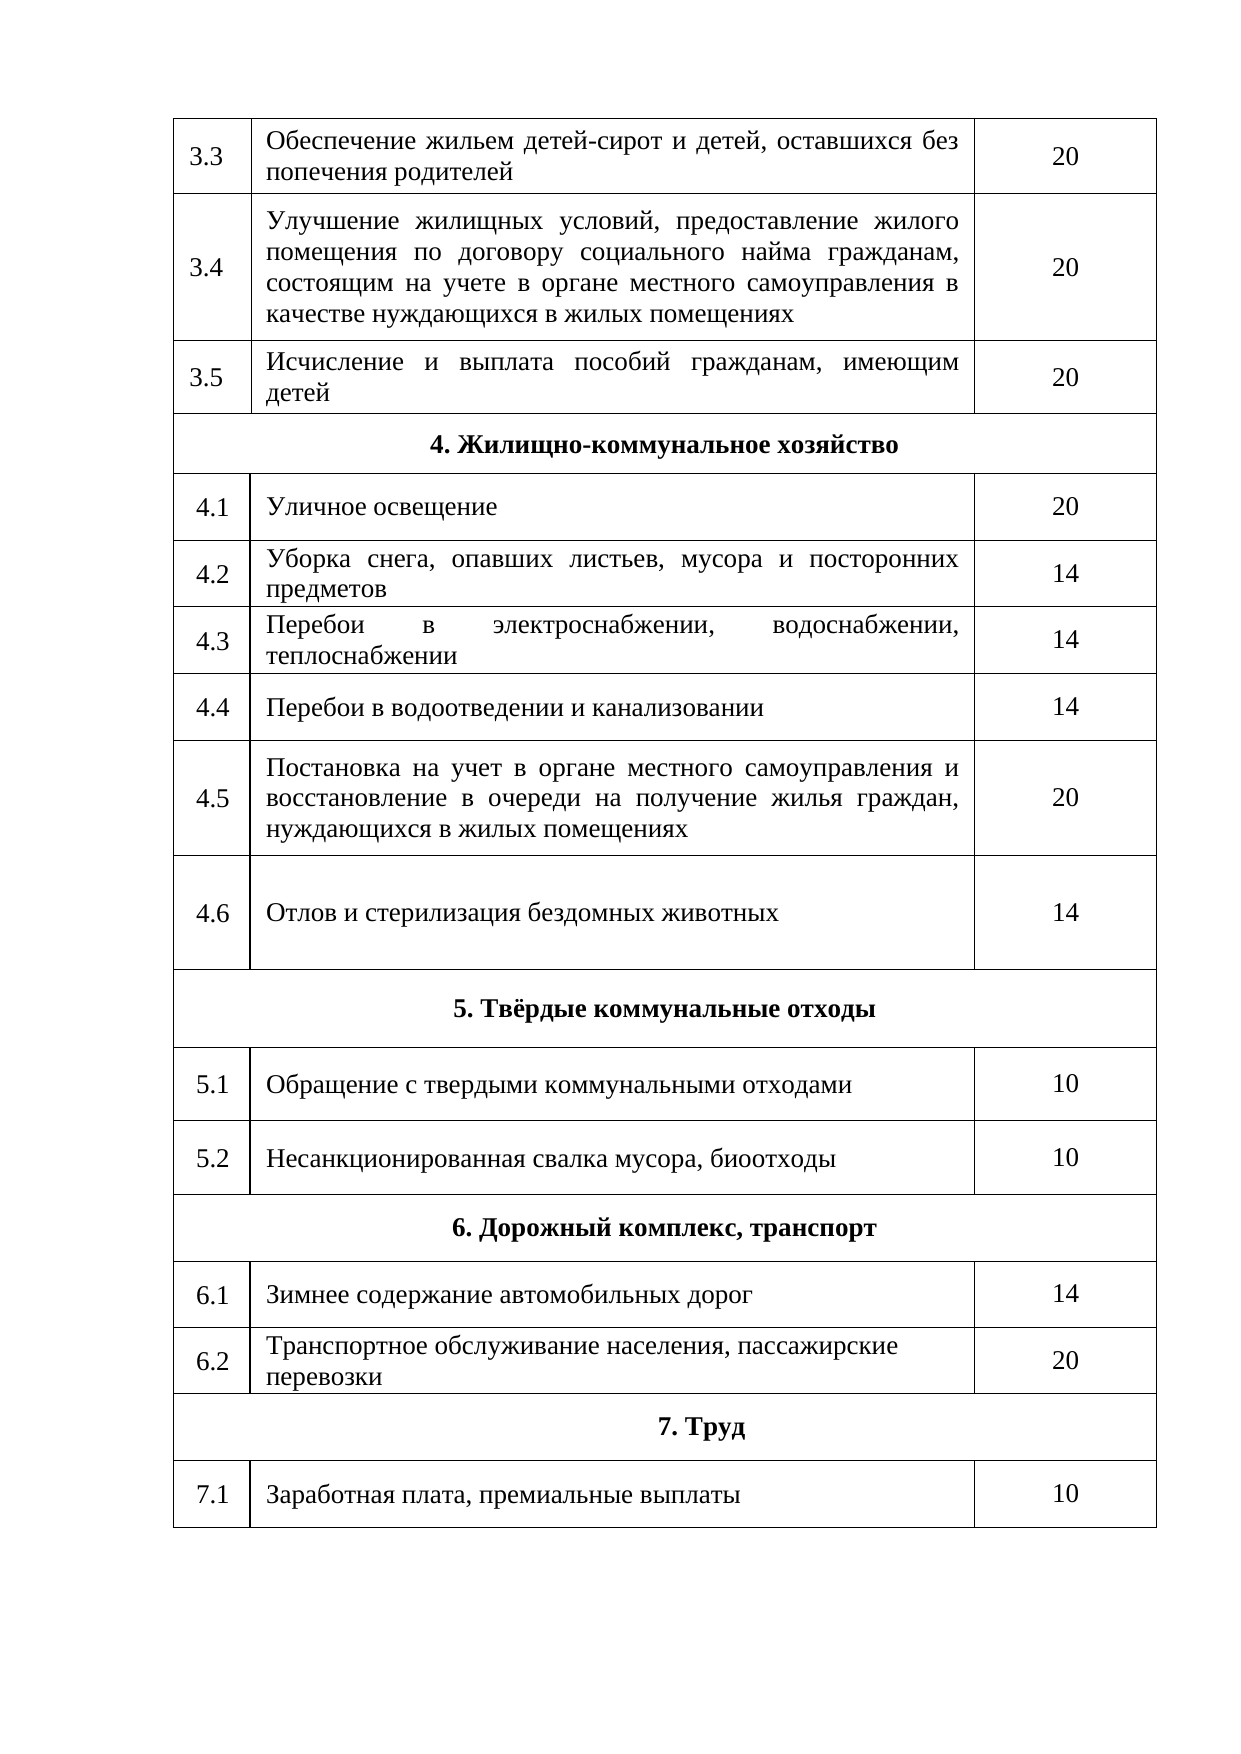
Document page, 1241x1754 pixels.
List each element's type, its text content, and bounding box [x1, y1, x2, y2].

table_cell 14 [975, 1262, 1156, 1327]
table_cell 4. Жилищно-коммунальное хозяйство [174, 414, 1156, 473]
table_cell 14 [975, 856, 1156, 969]
table_cell 14 [975, 607, 1156, 673]
table_cell 5.2 [174, 1121, 249, 1194]
table_cell 3.4 [174, 194, 251, 339]
table_cell 4.5 [174, 741, 249, 854]
table_cell 3.5 [174, 341, 251, 413]
table_cell Заработная плата, премиальные выплаты [251, 1461, 974, 1527]
table_cell 4.4 [174, 674, 249, 740]
table_cell 7. Труд [174, 1394, 1156, 1460]
table_cell 5.1 [174, 1048, 249, 1120]
table_cell 14 [975, 541, 1156, 606]
table_cell Постановка на учет в органе местного самоуправления и восстановление в очереди на получение жилья граждан, нуждающихся в жилых помещениях [251, 741, 974, 854]
table_cell 6. Дорожный комплекс, транспорт [174, 1195, 1156, 1261]
table_cell Транспортное обслуживание населения, пассажирские перевозки [251, 1328, 974, 1393]
table_cell 20 [975, 341, 1156, 413]
table_cell 5. Твёрдые коммунальные отходы [174, 970, 1156, 1047]
table_cell Уличное освещение [251, 474, 974, 539]
table_cell 20 [975, 474, 1156, 539]
table_cell Несанкционированная свалка мусора, биоотходы [251, 1121, 974, 1194]
table_cell 4.6 [174, 856, 249, 969]
table_cell Уборка снега, опавших листьев, мусора и посторонних предметов [251, 541, 974, 606]
table_cell 4.2 [174, 541, 249, 606]
table_cell 10 [975, 1121, 1156, 1194]
table_cell 20 [975, 119, 1156, 193]
table_cell 20 [975, 194, 1156, 339]
table_cell Зимнее содержание автомобильных дорог [251, 1262, 974, 1327]
table_cell 10 [975, 1048, 1156, 1120]
table_cell 4.1 [174, 474, 249, 539]
table_cell Отлов и стерилизация бездомных животных [251, 856, 974, 969]
table_cell 6.1 [174, 1262, 249, 1327]
table_cell Перебои в водоотведении и канализовании [251, 674, 974, 740]
table_cell 10 [975, 1461, 1156, 1527]
table_cell 6.2 [174, 1328, 249, 1393]
table_cell Улучшение жилищных условий, предоставление жилого помещения по договору социального найма гражданам, состоящим на учете в органе местного самоуправления в качестве нуждающихся в жилых помещениях [252, 194, 974, 339]
table_cell 7.1 [174, 1461, 249, 1527]
table_cell Обращение с твердыми коммунальными отходами [251, 1048, 974, 1120]
table_cell Исчисление и выплата пособий гражданам, имеющим детей [252, 341, 974, 413]
table_cell 3.3 [174, 119, 251, 193]
table_cell 20 [975, 1328, 1156, 1393]
table_cell 20 [975, 741, 1156, 854]
table_cell Перебои в электроснабжении, водоснабжении, теплоснабжении [251, 607, 974, 673]
table_cell 4.3 [174, 607, 249, 673]
table_cell 14 [975, 674, 1156, 740]
table_cell Обеспечение жильем детей-сирот и детей, оставшихся без попечения родителей [252, 119, 974, 193]
